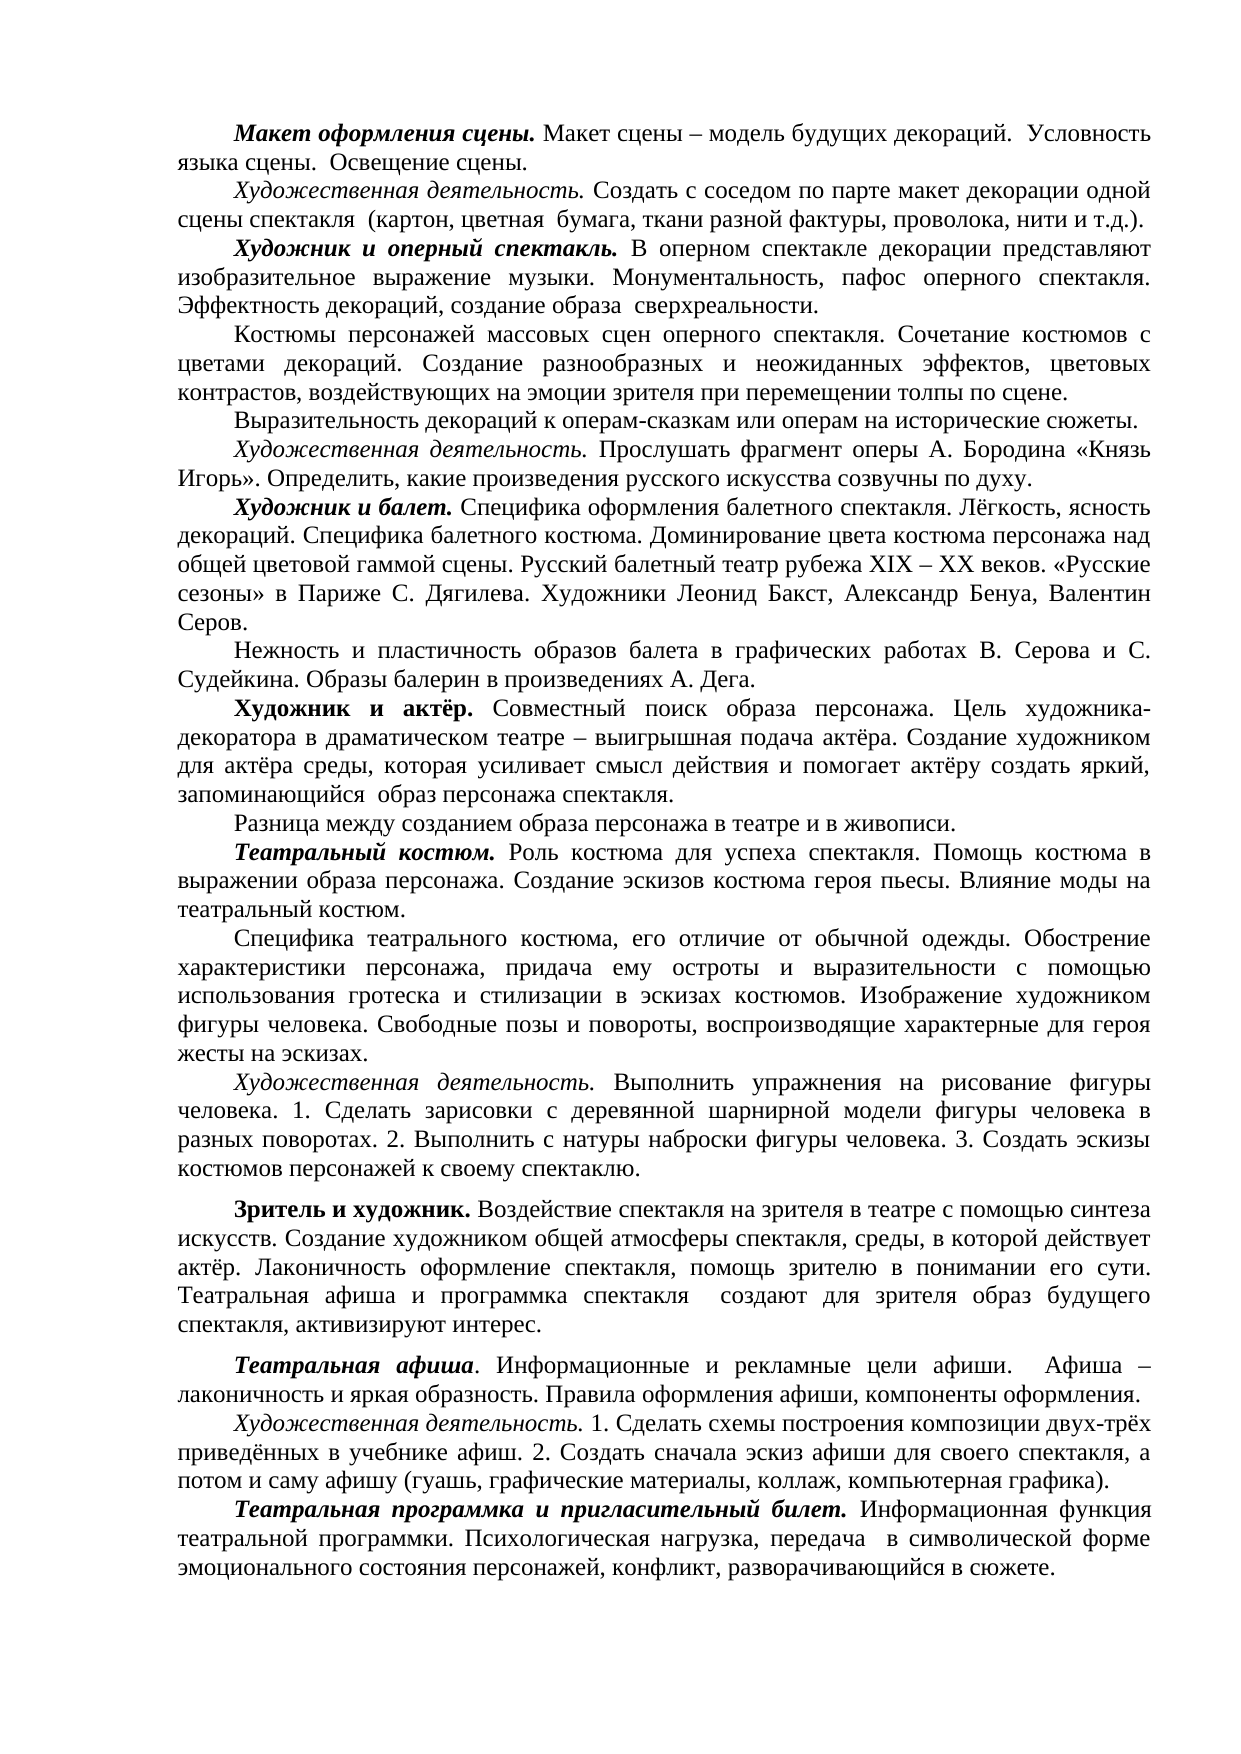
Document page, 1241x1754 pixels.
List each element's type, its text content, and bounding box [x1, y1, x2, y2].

text Костюмы персонажей массовых сцен оперного спектакля. Сочетание костюмов с цветами декораций. Создание разнообразных и неожиданных эффектов, цветовых контрастов, воздействующих на эмоции зрителя при перемещении толпы по сцене. [177, 319, 1152, 406]
text Специфика театрального костюма, его отличие от обычной одежды. Обострение характеристики персонажа, придача ему остроты и выразительности с помощью использования гротеска и стилизации в эскизах костюмов. Изображение художником фигуры человека. Свободные позы и повороты, воспроизводящие характерные для героя жесты на эскизах. [177, 923, 1152, 1067]
text Художник и актёр. Совместный поиск образа персонажа. Цель художника-декоратора в драматическом театре – выигрышная подача актёра. Создание художником для актёра среды, которая усиливает смысл действия и помогает актёру создать яркий, запоминающийся образ персонажа спектакля. [177, 693, 1152, 808]
text Художественная деятельность. Выполнить упражнения на рисование фигуры человека. 1. Сделать зарисовки с деревянной шарнирной модели фигуры человека в разных поворотах. 2. Выполнить с натуры наброски фигуры человека. 3. Создать эскизы костюмов персонажей к своему спектаклю. [177, 1067, 1152, 1182]
text Разница между созданием образа персонажа в театре и в живописи. [177, 808, 1152, 837]
text Зритель и художник. Воздействие спектакля на зрителя в театре с помощью синтеза искусств. Создание художником общей атмосферы спектакля, среды, в которой действует актёр. Лаконичность оформление спектакля, помощь зрителю в понимании его сути. Театральная афиша и программка спектакля создают для зрителя образ будущего спектакля, активизируют интерес. [177, 1194, 1152, 1338]
text Нежность и пластичность образов балета в графических работах В. Серова и С. Судейкина. Образы балерин в произведениях А. Дега. [177, 636, 1152, 693]
text Выразительность декораций к операм-сказкам или операм на исторические сюжеты. [177, 406, 1140, 434]
text Художественная деятельность. Создать с соседом по парте макет декорации одной сцены спектакля (картон, цветная бумага, ткани разной фактуры, проволока, нити и т.д.). [177, 176, 1152, 233]
text Художественная деятельность. 1. Сделать схемы построения композиции двух-трёх приведённых в учебнике афиш. 2. Создать сначала эскиз афиши для своего спектакля, а потом и саму афишу (гуашь, графические материалы, коллаж, компьютерная графика). [177, 1408, 1152, 1494]
text Театральная афиша. Информационные и рекламные цели афиши. Афиша – лаконичность и яркая образность. Правила оформления афиши, компоненты оформления. [177, 1351, 1152, 1408]
text Художник и балет. Специфика оформления балетного спектакля. Лёгкость, ясность декораций. Специфика балетного костюма. Доминирование цвета костюма персонажа над общей цветовой гаммой сцены. Русский балетный театр рубежа ХIХ – ХХ веков. «Русские сезоны» в Париже С. Дягилева. Художники Леонид Бакст, Александр Бенуа, Валентин Серов. [177, 492, 1152, 636]
text Макет оформления сцены. Макет сцены – модель будущих декораций. Условность языка сцены. Освещение сцены. [177, 118, 1152, 176]
text Художественная деятельность. Прослушать фрагмент оперы А. Бородина «Князь Игорь». Определить, какие произведения русского искусства созвучны по духу. [177, 434, 1152, 492]
text Театральный костюм. Роль костюма для успеха спектакля. Помощь костюма в выражении образа персонажа. Создание эскизов костюма героя пьесы. Влияние моды на театральный костюм. [177, 837, 1152, 923]
text Театральная программка и пригласительный билет. Информационная функция театральной программки. Психологическая нагрузка, передача в символической форме эмоционального состояния персонажей, конфликт, разворачивающийся в сюжете. [177, 1494, 1152, 1581]
text Художник и оперный спектакль. В оперном спектакле декорации представляют изобразительное выражение музыки. Монументальность, пафос оперного спектакля. Эффектность декораций, создание образа сверхреальности. [177, 233, 1152, 319]
